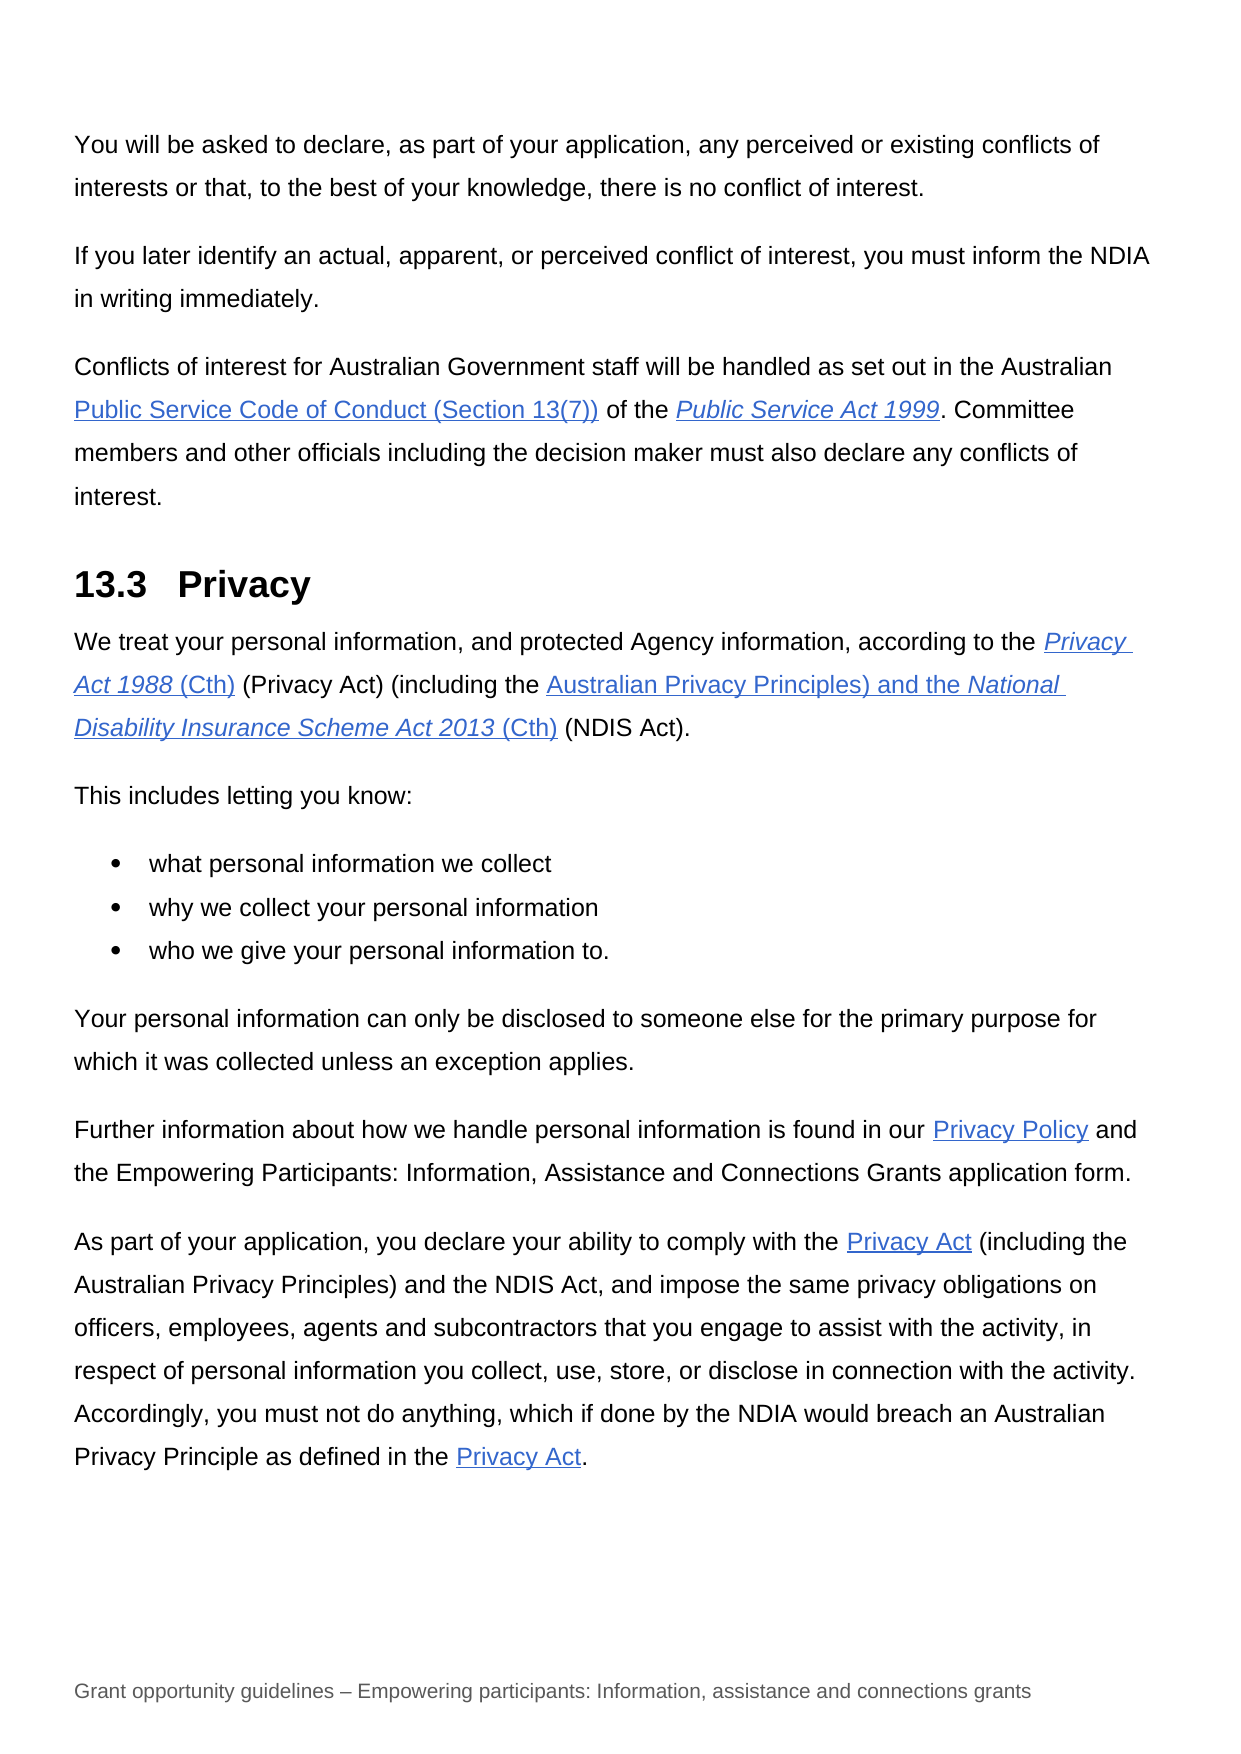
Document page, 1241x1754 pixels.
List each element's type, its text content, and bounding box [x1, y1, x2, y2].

text Your personal information can only be disclosed to someone else for the primary purpose for which it was collected unless an exception applies. [74, 1004, 1166, 1076]
text Further information about how we handle personal information is found in our Privacy Policy and the Empowering Participants: Information, Assistance and Connections Grants application form. [74, 1115, 1166, 1187]
list why we collect your personal information [111, 893, 1166, 921]
list what personal information we collect [111, 849, 1166, 878]
subtitle Privacy [74, 562, 1166, 605]
text We treat your personal information, and protected Agency information, according to the Privacy Act 1988 (Cth) (Privacy Act) (including the Australian Privacy Principles) and the National Disability Insurance Scheme Act 2013 (Cth) (NDIS Act). [74, 627, 1166, 742]
list who we give your personal information to. [111, 936, 1166, 965]
text Conflicts of interest for Australian Government staff will be handled as set out in the Australian Public Service Code of Conduct (Section 13(7)) of the Public Service Act 1999. Committee members and other officials including the decision maker must also declare any conflicts of interest. [74, 352, 1166, 510]
text You will be asked to declare, as part of your application, any perceived or existing conflicts of interests or that, to the best of your knowledge, there is no conflict of interest. [74, 130, 1166, 202]
text As part of your application, you declare your ability to comply with the Privacy Act (including the Australian Privacy Principles) and the NDIS Act, and impose the same privacy obligations on officers, employees, agents and subcontractors that you engage to assist with the activity, in respect of personal information you collect, use, store, or disclose in connection with the activity. Accordingly, you must not do anything, which if done by the NDIA would breach an Australian Privacy Principle as defined in the Privacy Act. [74, 1227, 1166, 1471]
text This includes letting you know: [74, 781, 1166, 810]
text If you later identify an actual, apparent, or perceived conflict of interest, you must inform the NDIA in writing immediately. [74, 241, 1166, 313]
